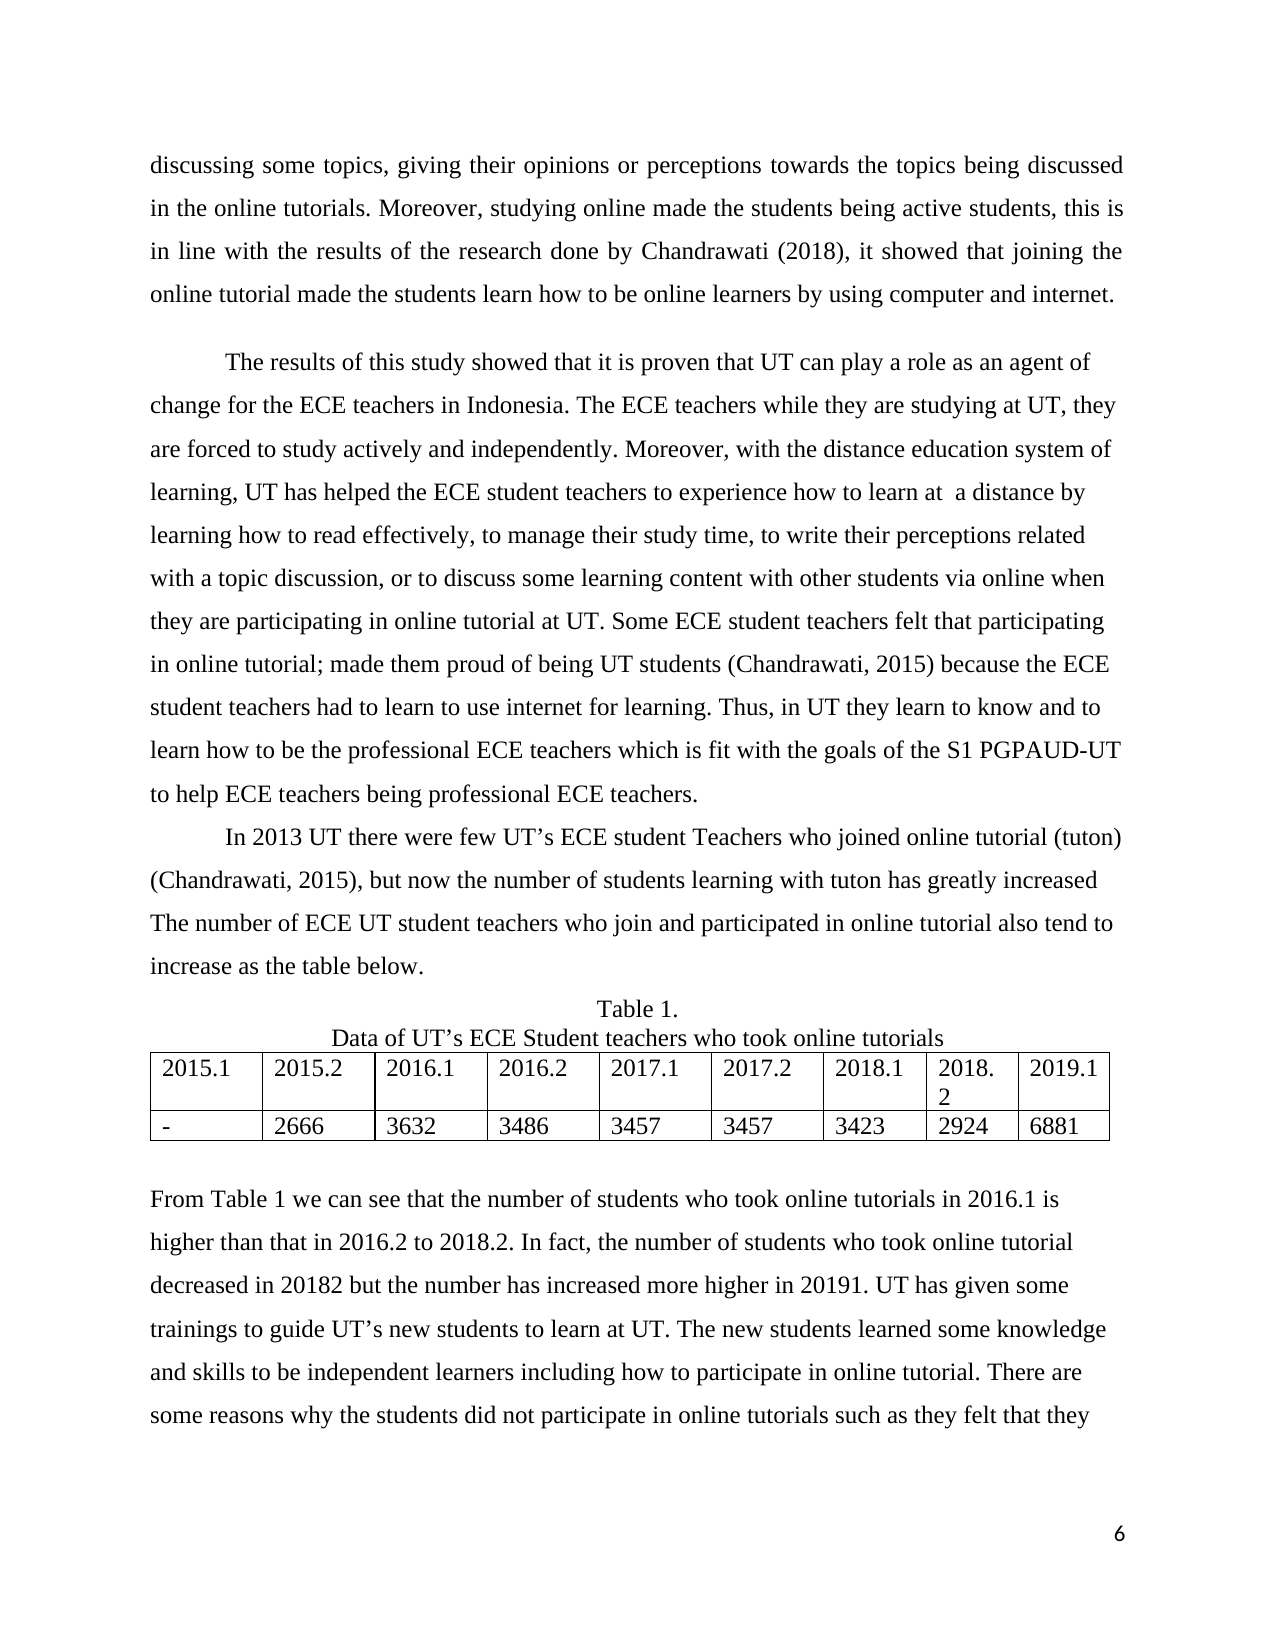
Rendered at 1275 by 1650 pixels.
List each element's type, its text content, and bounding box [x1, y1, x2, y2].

table_cell 3457 [600, 1111, 711, 1140]
table_header 2018.2 [927, 1053, 1018, 1110]
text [150, 150, 1125, 308]
table_header 2017.2 [712, 1053, 823, 1110]
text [150, 1184, 1125, 1429]
table_cell 2666 [263, 1111, 374, 1140]
text In 2013 UT there were few UT’s ECE student Teachers who joined online tutorial (tuton) (Chandrawati, 2015), but now the number of students learning with tuton has greatly increased The number of ECE UT student teachers who join and participated in online tutorial also tend to increase as the table below. [150, 822, 1125, 980]
table_cell 3632 [376, 1111, 487, 1140]
table_header 2015.2 [263, 1053, 374, 1110]
table_header 2019.1 [1019, 1053, 1109, 1110]
table_cell 6881 [1019, 1111, 1109, 1140]
table_cell - [151, 1111, 262, 1140]
text Data of UT’s ECE Student teachers who took online tutorials [150, 1023, 1125, 1052]
table_cell 3457 [712, 1111, 823, 1140]
text The results of this study showed that it is proven that UT can play a role as an agent of change for the ECE teachers in Indonesia. The ECE teachers while they are studying at UT, they are forced to study actively and independently. Moreover, with the distance education system of learning, UT has helped the ECE student teachers to experience how to learn at a distance by learning how to read effectively, to manage their study time, to write their perceptions related with a topic discussion, or to discuss some learning content with other students via online when they are participating in online tutorial at UT. Some ECE student teachers felt that participating in online tutorial; made them proud of being UT students (Chandrawati, 2015) because the ECE student teachers had to learn to use internet for learning. Thus, in UT they learn to know and to learn how to be the professional ECE teachers which is fit with the goals of the S1 PGPAUD-UT to help ECE teachers being professional ECE teachers. [150, 347, 1125, 807]
table_header 2016.1 [376, 1053, 487, 1110]
text Table 1. [150, 994, 1125, 1023]
table_cell 3486 [488, 1111, 599, 1140]
table_header 2016.2 [488, 1053, 599, 1110]
table_header 2018.1 [824, 1053, 926, 1110]
table_header 2015.1 [151, 1053, 262, 1110]
table_cell 2924 [927, 1111, 1018, 1140]
table_header 2017.1 [600, 1053, 711, 1110]
table_cell 3423 [824, 1111, 926, 1140]
